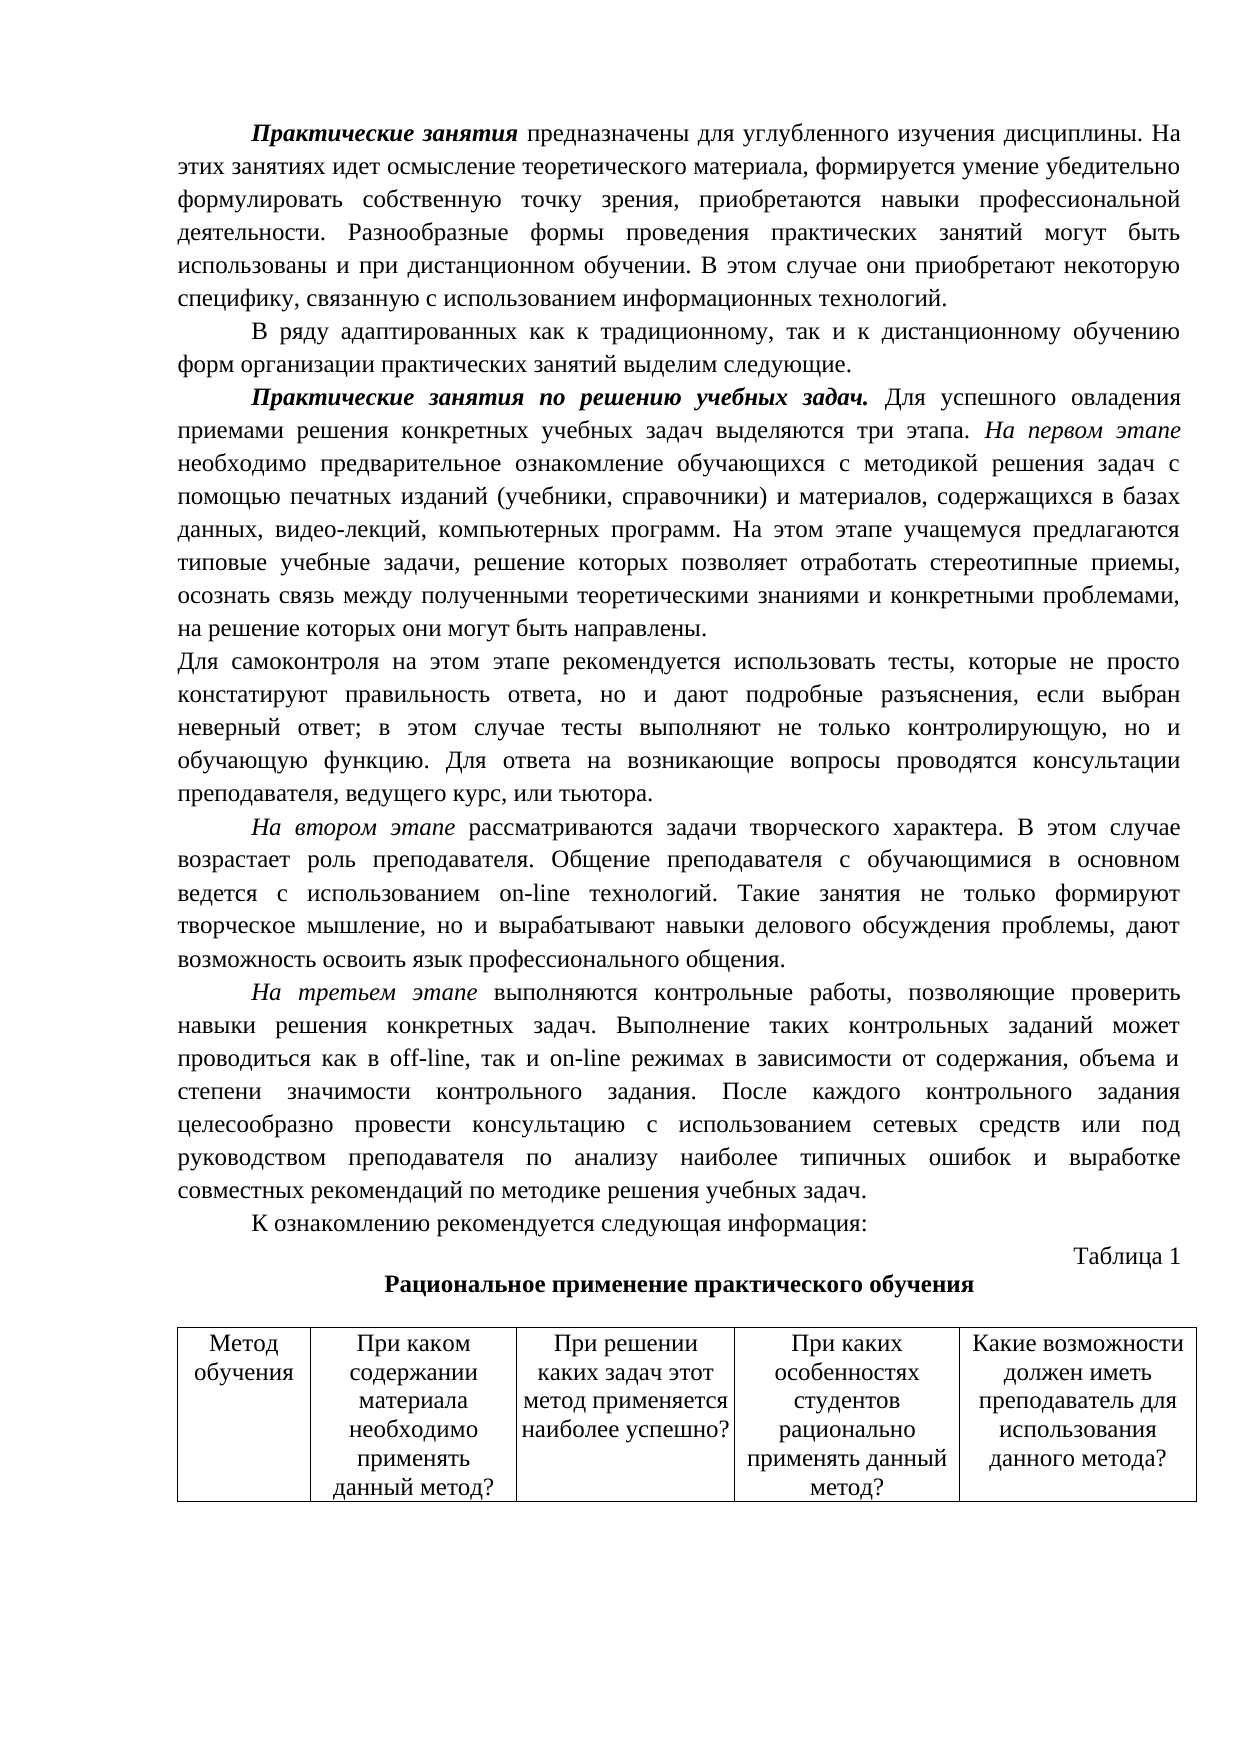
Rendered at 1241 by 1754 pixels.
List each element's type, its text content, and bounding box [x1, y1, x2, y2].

text На втором этапе рассматриваются задачи творческого характера. В этом случае возрастает роль преподавателя. Общение преподавателя с обучающимися в основном ведется с использованием on-line технологий. Такие занятия не только формируют творческое мышление, но и вырабатывают навыки делового обсуждения проблемы, дают возможность освоить язык профессионального общения. [177, 812, 1181, 972]
text Практические занятия по решению учебных задач. Для успешного овладения приемами решения конкретных учебных задач выделяются три этапа. На первом этапе необходимо предварительное ознакомление обучающихся с методикой решения задач с помощью печатных изданий (учебники, справочники) и материалов, содержащихся в базах данных, видео-лекций, компьютерных программ. На этом этапе учащемуся предлагаются типовые учебные задачи, решение которых позволяет отработать стереотипные приемы, осознать связь между полученными теоретическими знаниями и конкретными проблемами, на решение которых они могут быть направлены. [177, 382, 1181, 642]
text В ряду адаптированных как к традиционному, так и к дистанционному обучению форм организации практических занятий выделим следующие. [177, 316, 1181, 378]
text На третьем этапе выполняются контрольные работы, позволяющие проверить навыки решения конкретных задач. Выполнение таких контрольных заданий может проводиться как в off-line, так и on-line режимах в зависимости от содержания, объема и степени значимости контрольного задания. После каждого контрольного задания целесообразно провести консультацию с использованием сетевых средств или под руководством преподавателя по анализу наиболее типичных ошибок и выработке совместных рекомендаций по методике решения учебных задач. [177, 977, 1181, 1203]
table_header При решении каких задач этот метод применяется наиболее успешно? [517, 1328, 734, 1501]
text К ознакомлению рекомендуется следующая информация: [177, 1208, 1181, 1237]
text Рациональное применение практического обучения [177, 1269, 1181, 1298]
text Практические занятия предназначены для углубленного изучения дисциплины. На этих занятиях идет осмысление теоретического материала, формируется умение убедительно формулировать собственную точку зрения, приобретаются навыки профессиональной деятельности. Разнообразные формы проведения практических занятий могут быть использованы и при дистанционном обучении. В этом случае они приобретают некоторую специфику, связанную с использованием информационных технологий. [177, 118, 1181, 312]
table_header Какие возможности должен иметь преподаватель для использования данного метода? [960, 1328, 1196, 1501]
table_header При каких особенностях студентов рационально применять данный метод? [735, 1328, 959, 1501]
text Для самоконтроля на этом этапе рекомендуется использовать тесты, которые не просто констатируют правильность ответа, но и дают подробные разъяснения, если выбран неверный ответ; в этом случае тесты выполняют не только контролирующую, но и обучающую функцию. Для ответа на возникающие вопросы проводятся консультации преподавателя, ведущего курс, или тьютора. [177, 646, 1181, 807]
text Таблица 1 [177, 1241, 1181, 1269]
table_header При каком содержании материала необходимо применять данный метод? [311, 1328, 516, 1501]
table_header Метод обучения [178, 1328, 310, 1501]
